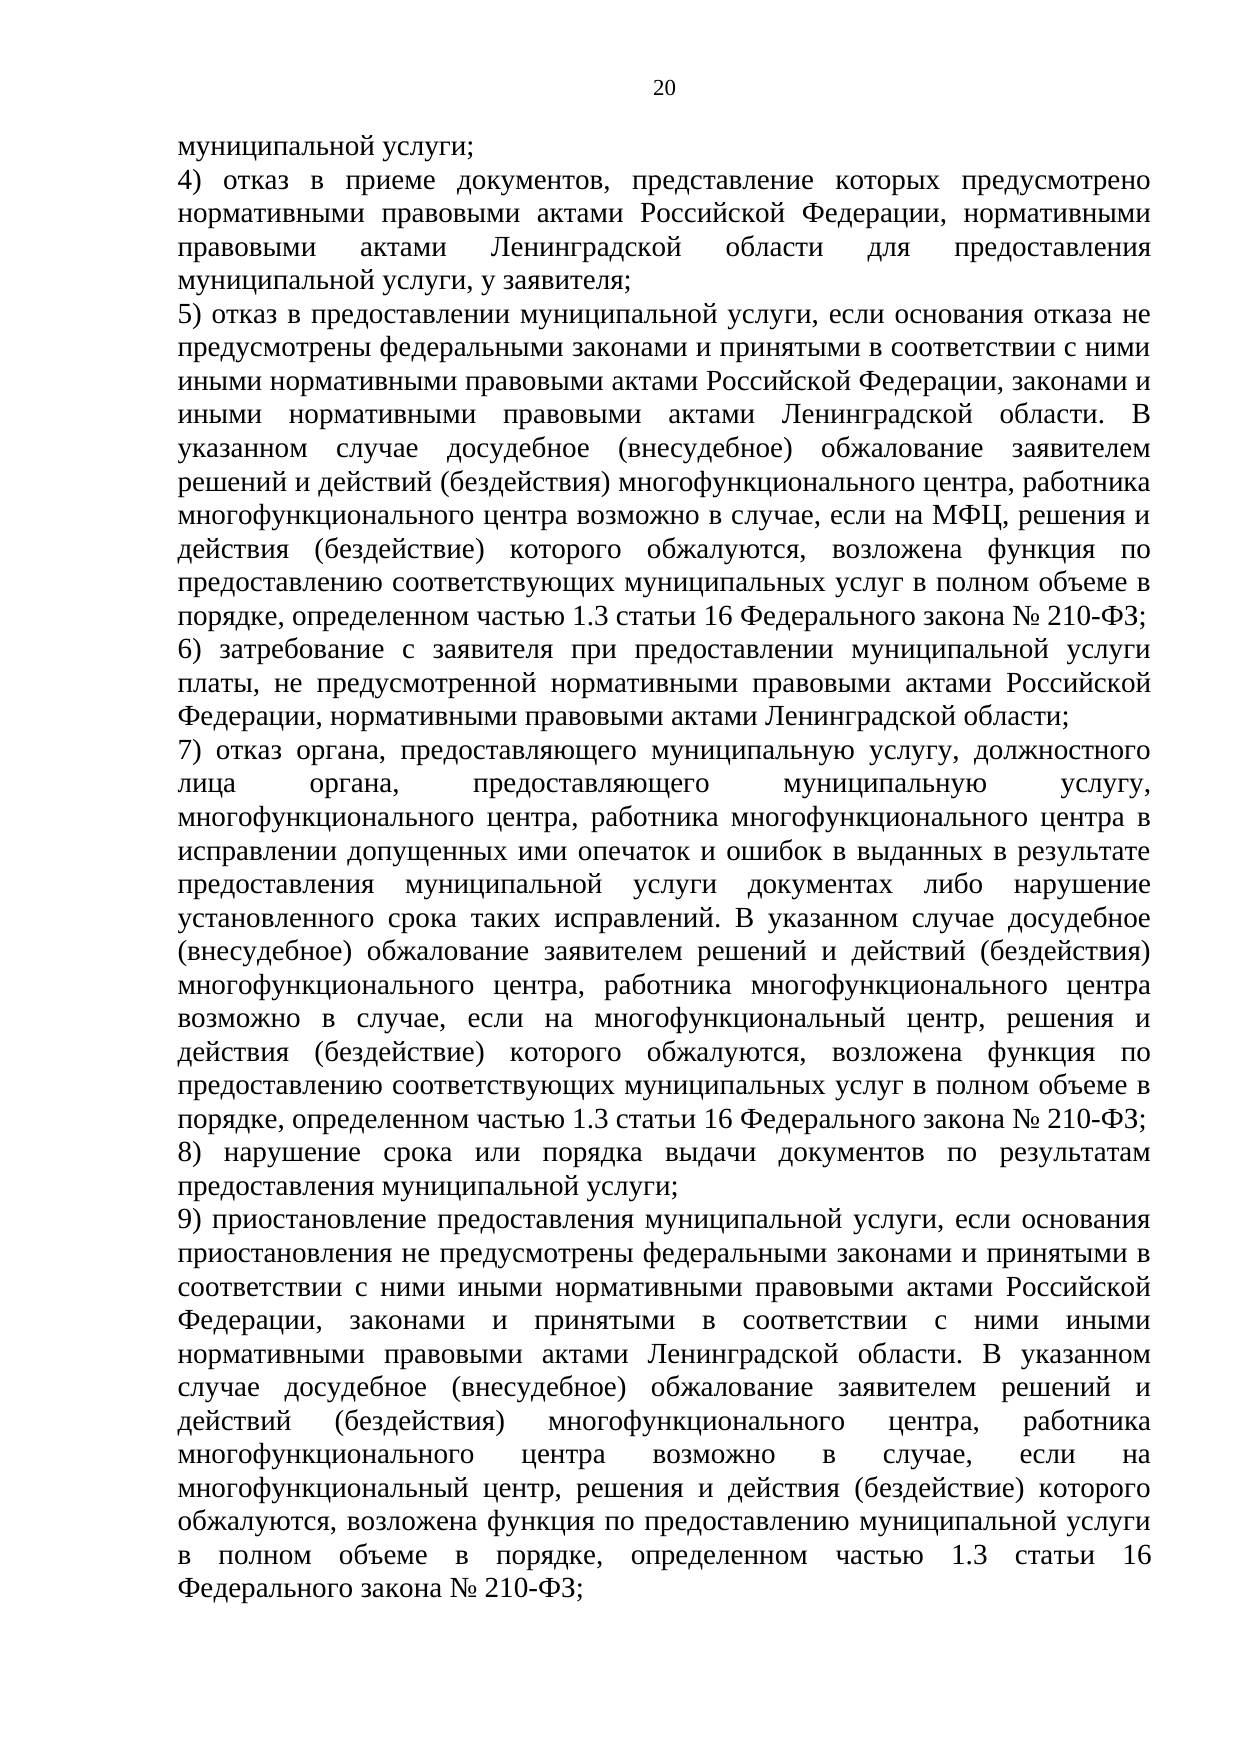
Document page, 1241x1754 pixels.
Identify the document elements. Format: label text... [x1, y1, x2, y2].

text 4) отказ в приеме документов, представление которых предусмотрено нормативными правовыми актами Российской Федерации, нормативными правовыми актами Ленинградской области для предоставления муниципальной услуги, у заявителя; [177, 162, 1152, 296]
text 7) отказ органа, предоставляющего муниципальную услугу, должностного лица органа, предоставляющего муниципальную услугу, многофункционального центра, работника многофункционального центра в исправлении допущенных ими опечаток и ошибок в выданных в результате предоставления муниципальной услуги документах либо нарушение установленного срока таких исправлений. В указанном случае досудебное (внесудебное) обжалование заявителем решений и действий (бездействия) многофункционального центра, работника многофункционального центра возможно в случае, если на многофункциональный центр, решения и действия (бездействие) которого обжалуются, возложена функция по предоставлению соответствующих муниципальных услуг в полном объеме в порядке, определенном частью 1.3 статьи 16 Федерального закона № 210-ФЗ; [177, 732, 1152, 1134]
text 5) отказ в предоставлении муниципальной услуги, если основания отказа не предусмотрены федеральными законами и принятыми в соответствии с ними иными нормативными правовыми актами Российской Федерации, законами и иными нормативными правовыми актами Ленинградской области. В указанном случае досудебное (внесудебное) обжалование заявителем решений и действий (бездействия) многофункционального центра, работника многофункционального центра возможно в случае, если на МФЦ, решения и действия (бездействие) которого обжалуются, возложена функция по предоставлению соответствующих муниципальных услуг в полном объеме в порядке, определенном частью 1.3 статьи 16 Федерального закона № 210-ФЗ; [177, 296, 1152, 631]
text 8) нарушение срока или порядка выдачи документов по результатам предоставления муниципальной услуги; [177, 1134, 1152, 1202]
text 9) приостановление предоставления муниципальной услуги, если основания приостановления не предусмотрены федеральными законами и принятыми в соответствии с ними иными нормативными правовыми актами Российской Федерации, законами и принятыми в соответствии с ними иными нормативными правовыми актами Ленинградской области. В указанном случае досудебное (внесудебное) обжалование заявителем решений и действий (бездействия) многофункционального центра, работника многофункционального центра возможно в случае, если на многофункциональный центр, решения и действия (бездействие) которого обжалуются, возложена функция по предоставлению муниципальной услуги в полном объеме в порядке, определенном частью 1.3 статьи 16 Федерального закона № 210-ФЗ; [177, 1202, 1152, 1604]
text 6) затребование с заявителя при предоставлении муниципальной услуги платы, не предусмотренной нормативными правовыми актами Российской Федерации, нормативными правовыми актами Ленинградской области; [177, 631, 1152, 732]
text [177, 128, 1152, 162]
